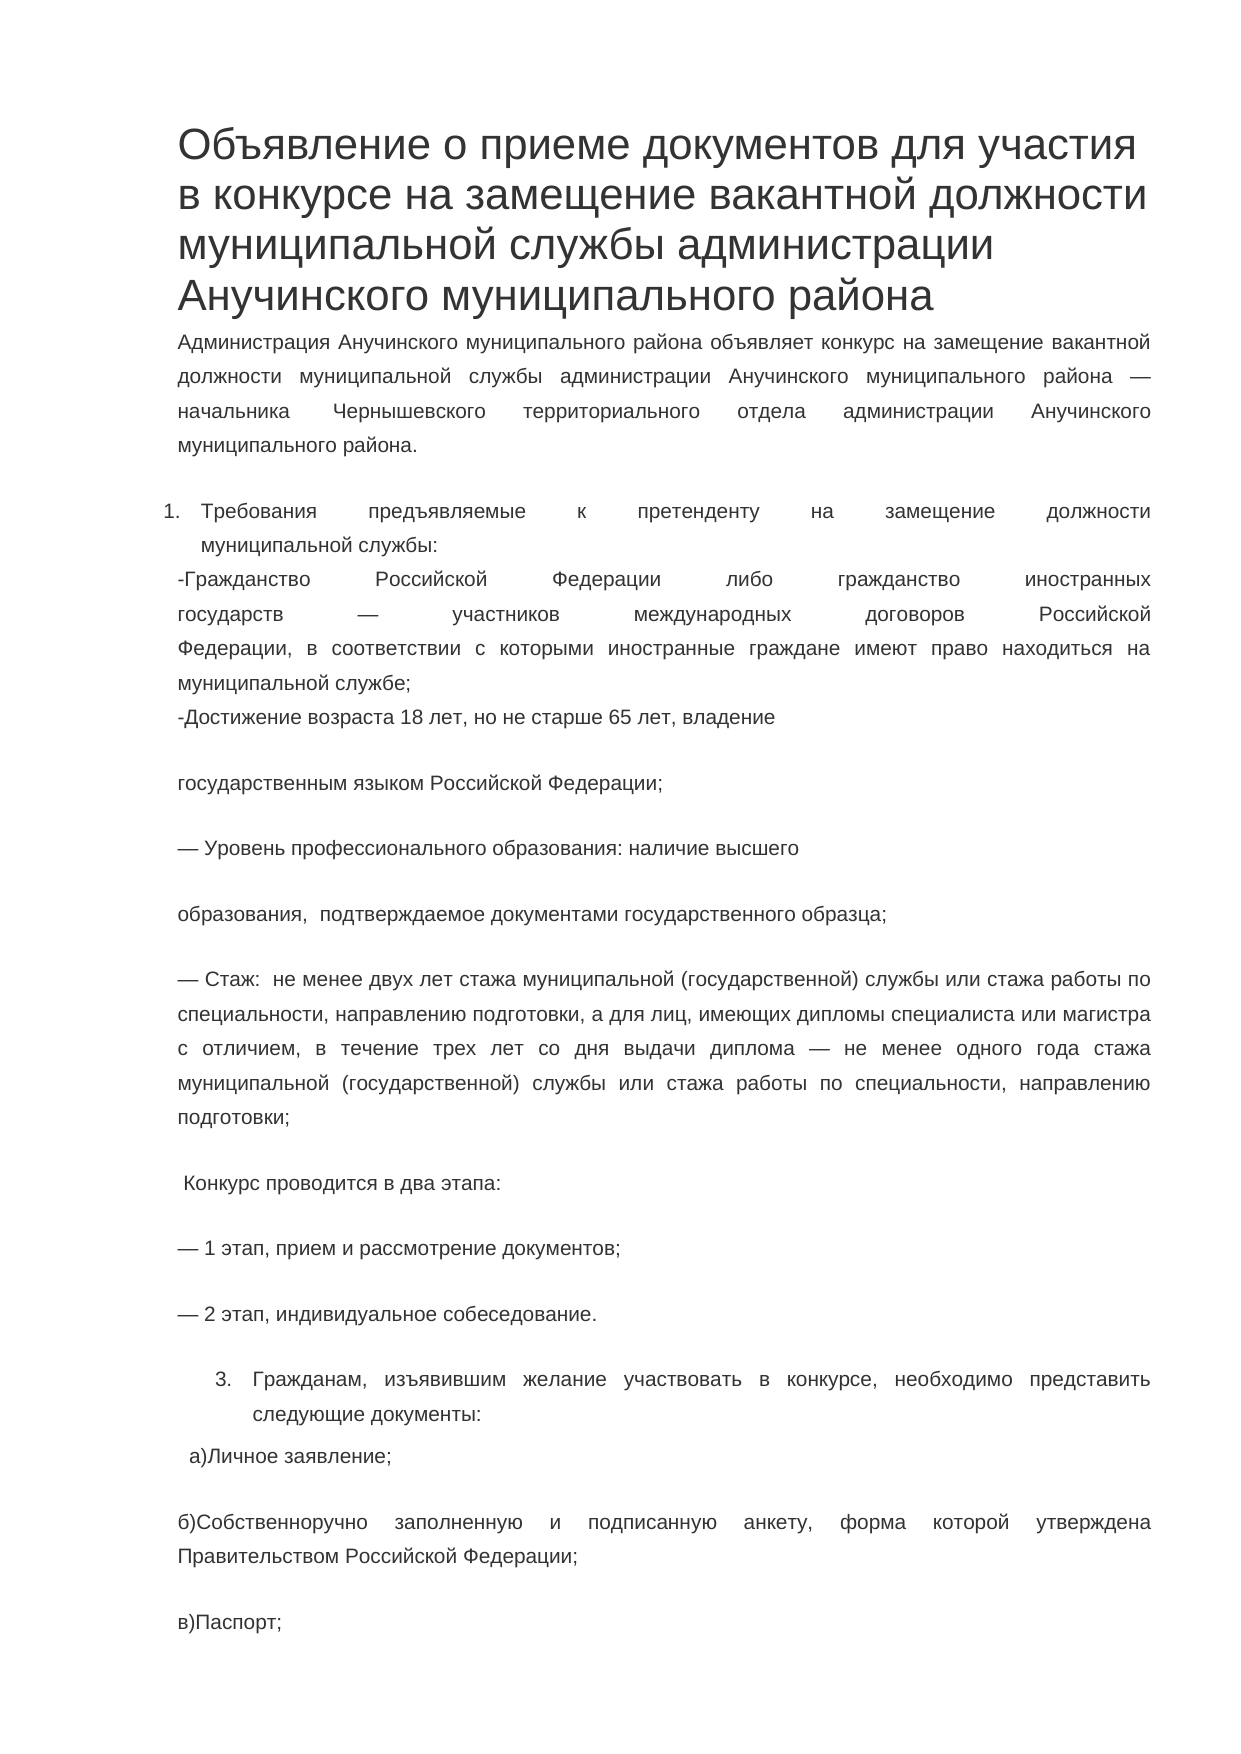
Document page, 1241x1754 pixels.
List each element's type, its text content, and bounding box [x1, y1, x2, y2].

text а)Личное заявление; [177, 1433, 1152, 1468]
text — Уровень профессионального образования: наличие высшего [177, 826, 1152, 860]
text Администрация Анучинского муниципального района объявляет конкурс на замещение вакантной должности муниципальной службы администрации Анучинского муниципального района — начальника Чернышевского территориального отдела администрации Анучинского муниципального района. [177, 319, 1152, 457]
text Объявление о приеме документов для участия в конкурсе на замещение вакантной должности муниципальной службы администрации Анучинского муниципального района [177, 118, 1152, 319]
text Конкурс проводится в два этапа: [177, 1160, 1152, 1194]
list Гражданам, изъявившим желание участвовать в конкурсе, необходимо представить следующие документы: [215, 1357, 1152, 1426]
text государственным языком Российской Федерации; [177, 760, 1152, 794]
text б)Собственноручно заполненную и подписанную анкету, форма которой утверждена Правительством Российской Федерации; [177, 1499, 1152, 1568]
text образования, подтверждаемое документами государственного образца; [177, 891, 1152, 926]
list Требования предъявляемые к претенденту на замещение должности муниципальной службы: [163, 488, 1152, 557]
text — 2 этап, индивидуальное собеседование. [177, 1291, 1152, 1326]
text — 1 этап, прием и рассмотрение документов; [177, 1226, 1152, 1260]
text -Достижение возраста 18 лет, но не старше 65 лет, владение [177, 694, 1152, 729]
text -Гражданство Российской Федерации либо гражданство иностранных государств — участников международных договоров Российской Федерации, в соответствии с которыми иностранные граждане имеют право находиться на муниципальной службе; [177, 557, 1152, 694]
text — Стаж: не менее двух лет стажа муниципальной (государственной) службы или стажа работы по специальности, направлению подготовки, а для лиц, имеющих дипломы специалиста или магистра с отличием, в течение трех лет со дня выдачи диплома — не менее одного года стажа муниципальной (государственной) службы или стажа работы по специальности, направлению подготовки; [177, 957, 1152, 1129]
text в)Паспорт; [177, 1599, 1152, 1633]
